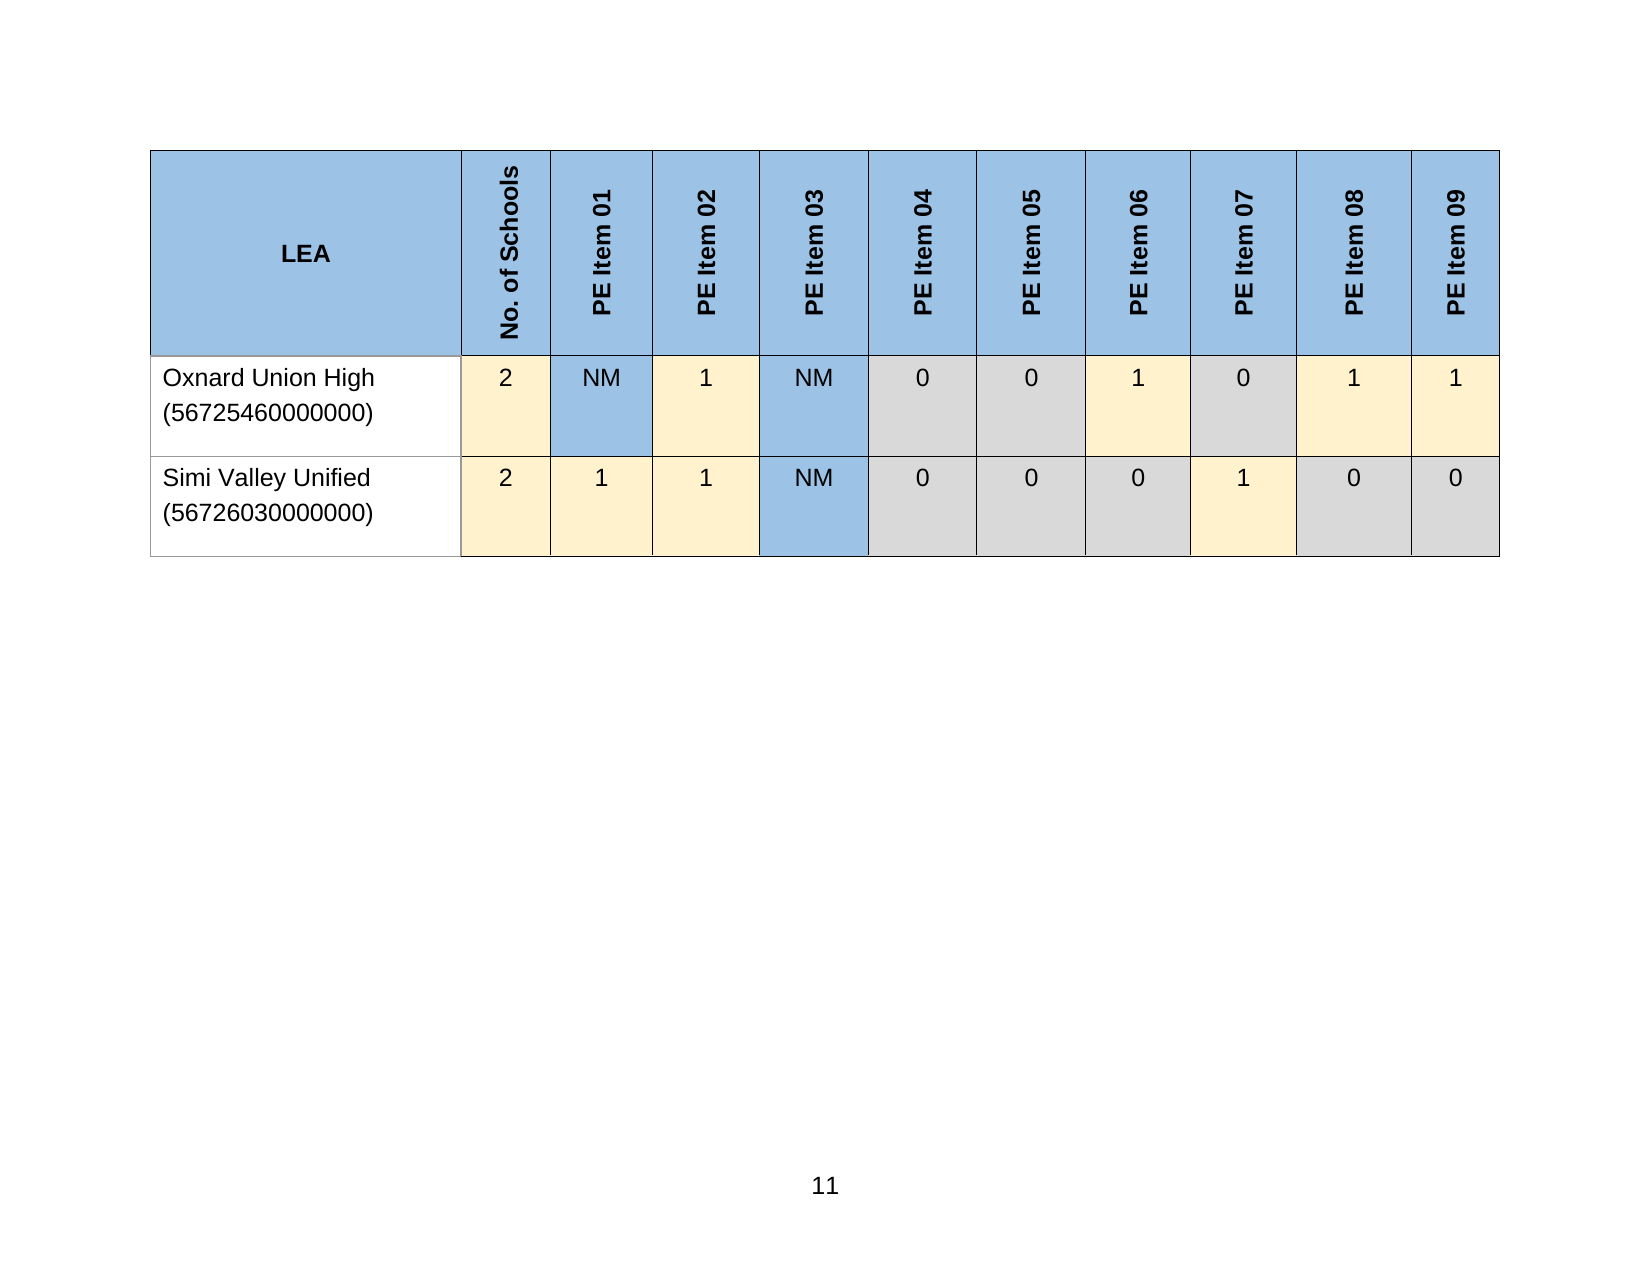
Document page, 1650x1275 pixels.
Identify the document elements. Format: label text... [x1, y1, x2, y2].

table_cell 0 [869, 356, 976, 456]
table_cell 1 [1412, 356, 1499, 456]
table_header PE Item 02 [653, 151, 759, 355]
table_header PE Item 07 [1191, 151, 1296, 355]
table_cell 1 [653, 457, 759, 556]
table_cell 0 [1086, 457, 1191, 556]
table_header PE Item 09 [1412, 151, 1499, 355]
table_header PE Item 05 [977, 151, 1085, 355]
table_cell 2 [462, 457, 550, 556]
table_cell 0 [868, 457, 977, 556]
table_cell 0 [977, 457, 1086, 556]
table_cell Simi Valley Unified (56726030000000) [151, 457, 460, 556]
table_header PE Item 03 [760, 151, 868, 355]
table_cell 1 [653, 356, 759, 456]
table_cell 0 [1191, 356, 1296, 456]
table_cell 0 [1296, 457, 1411, 556]
table_header PE Item 04 [869, 151, 976, 355]
table_header PE Item 01 [551, 151, 652, 355]
table_header LEA [151, 151, 461, 355]
table_cell 0 [977, 356, 1085, 456]
table_cell NM [759, 457, 868, 556]
table_cell Oxnard Union High (56725460000000) [151, 357, 460, 456]
table_cell 2 [462, 356, 550, 456]
table_cell 1 [1191, 457, 1296, 556]
table_header No. of Schools [462, 151, 550, 355]
table_header PE Item 06 [1086, 151, 1190, 355]
table_cell NM [760, 356, 868, 456]
table_cell 0 [1411, 457, 1499, 556]
table_cell 1 [550, 457, 652, 556]
table_cell 1 [1086, 356, 1190, 456]
table_cell 1 [1297, 356, 1411, 456]
table_cell NM [551, 356, 652, 456]
table_header PE Item 08 [1297, 151, 1411, 355]
